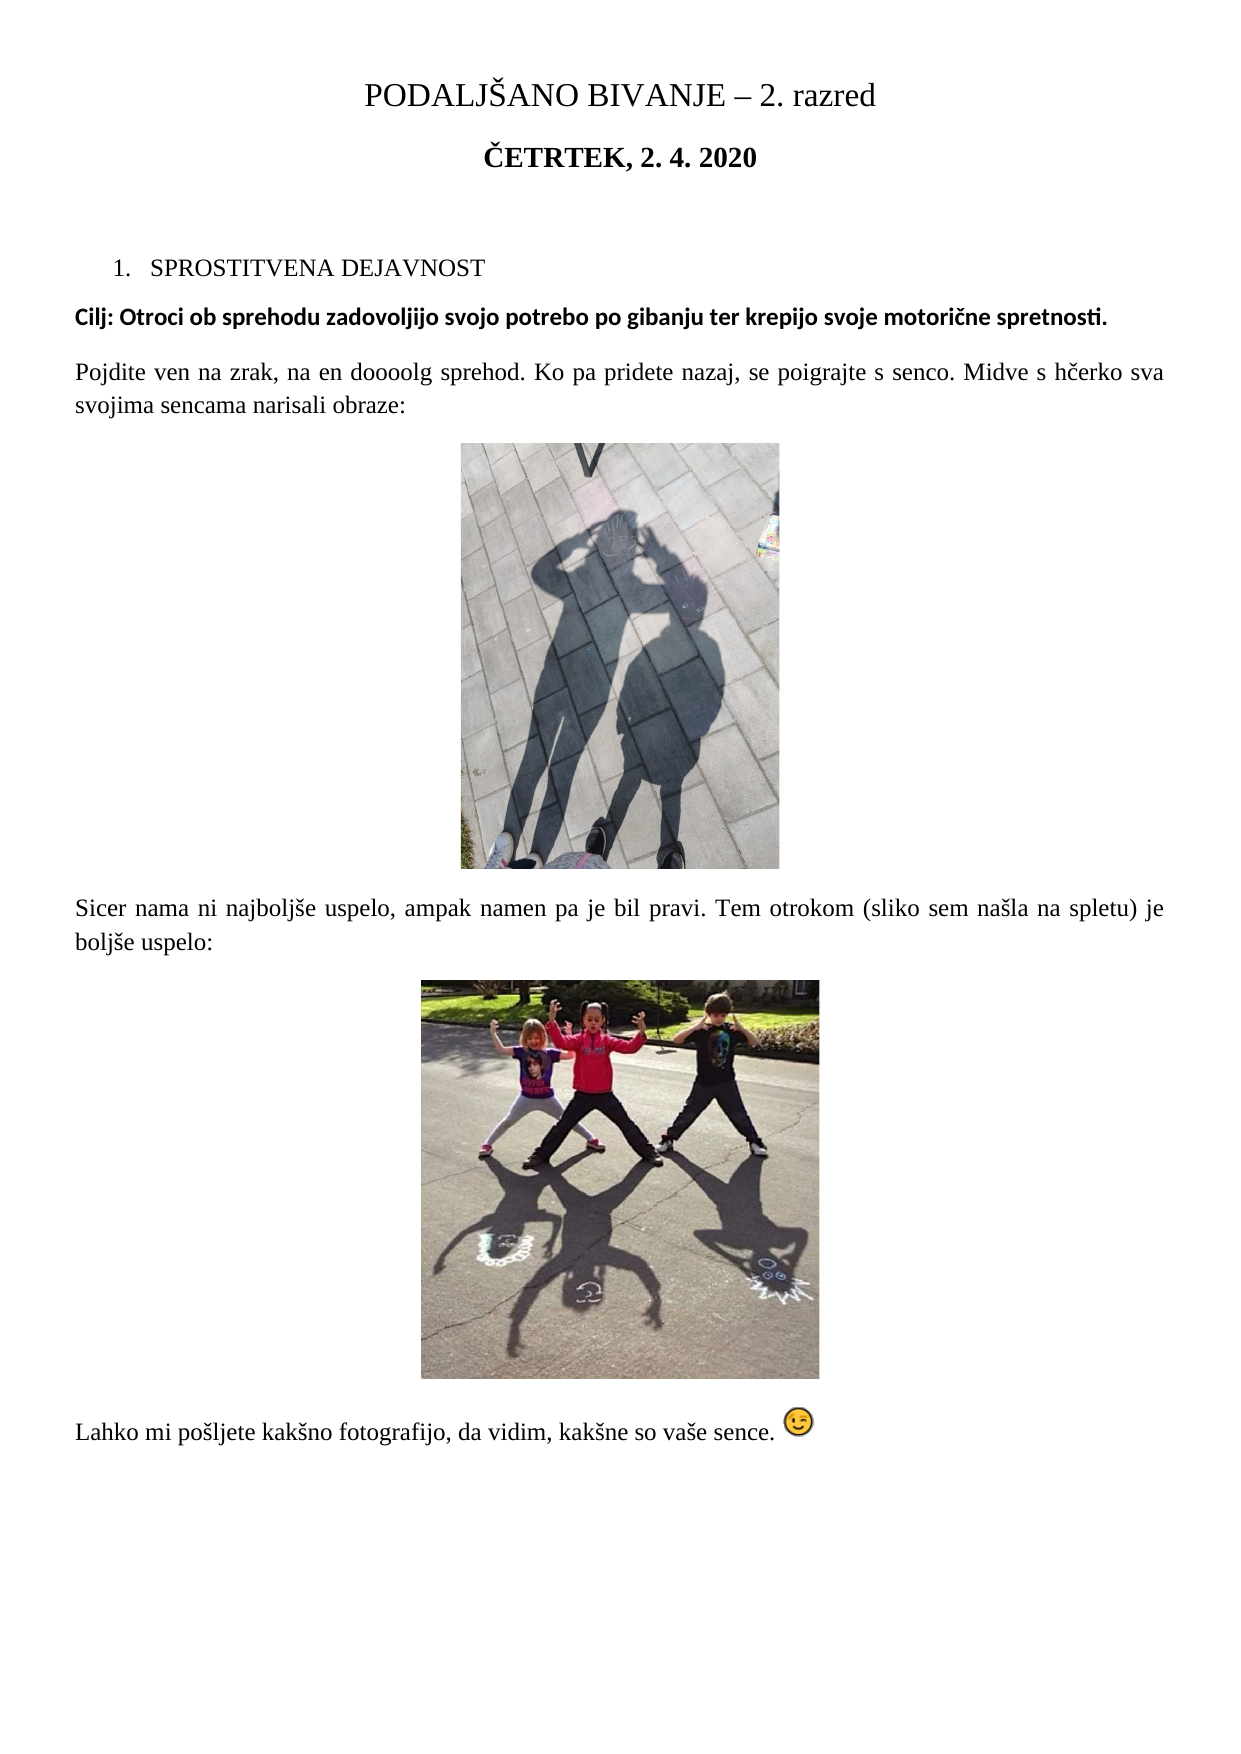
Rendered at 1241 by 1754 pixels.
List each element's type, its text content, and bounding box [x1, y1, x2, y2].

text Pojdite ven na zrak, na en doooolg sprehod. Ko pa pridete nazaj, se poigrajte s senco. Midve s hčerko sva svojima sencama narisali obraze: [75, 357, 1165, 418]
text Sicer nama ni najboljše uspelo, ampak namen pa je bil pravi. Tem otrokom (sliko sem našla na spletu) je boljše uspelo: [75, 893, 1165, 955]
text Cilj: Otroci ob sprehodu zadovoljijo svojo potrebo po gibanju ter krepijo svoje motorične spretnosti. [75, 301, 1165, 331]
picture [421, 980, 820, 1379]
text PODALJŠANO BIVANJE – 2. razred [75, 75, 1165, 113]
picture [781, 1403, 817, 1441]
text ČETRTEK, 2. 4. 2020 [75, 140, 1165, 173]
picture [460, 443, 780, 869]
list SPROSTITVENA DEJAVNOST [112, 253, 1165, 282]
text Lahko mi pošljete kakšno fotografijo, da vidim, kakšne so vaše sence. [75, 1404, 1165, 1446]
